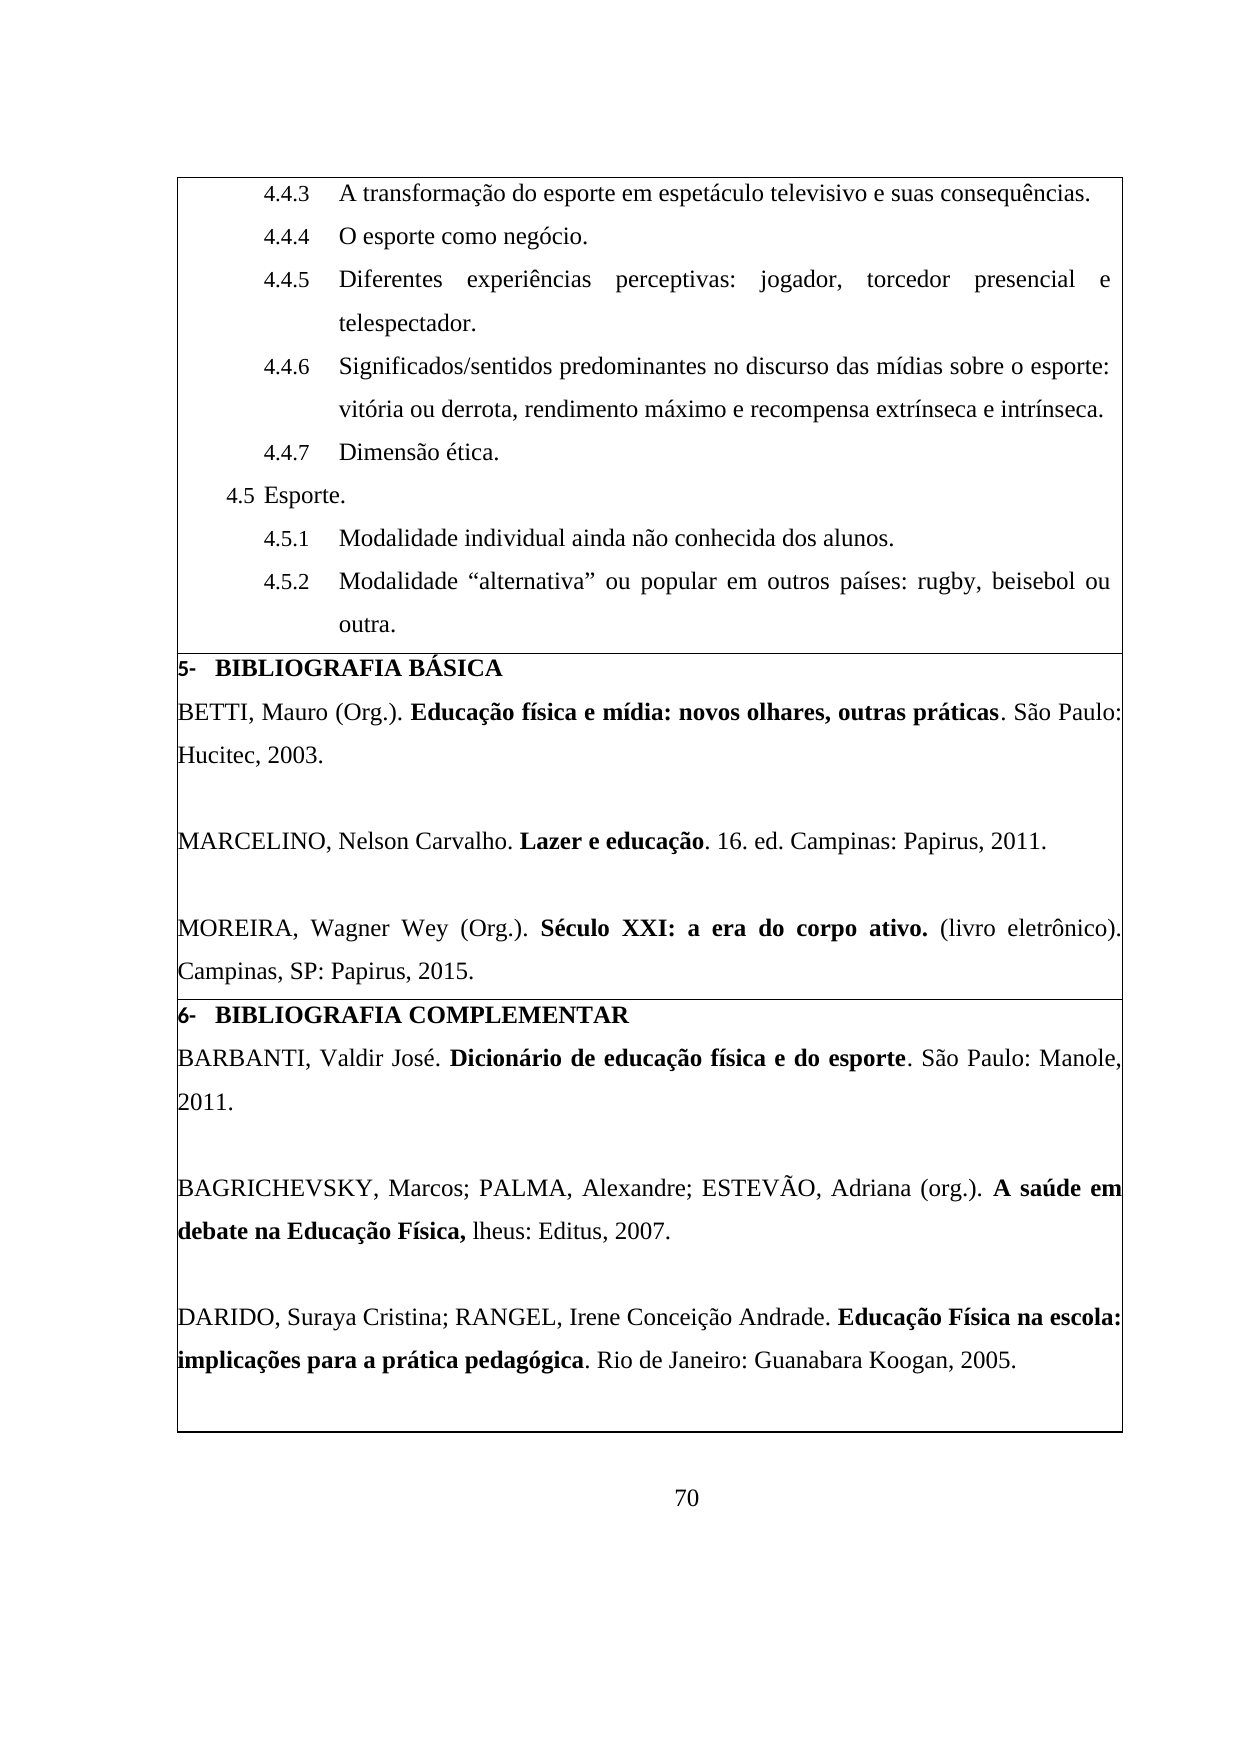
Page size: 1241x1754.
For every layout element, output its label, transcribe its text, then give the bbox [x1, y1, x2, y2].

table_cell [178, 178, 1122, 652]
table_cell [178, 1000, 1122, 1431]
table_cell BIBLIOGRAFIA BÁSICA BETTI, Mauro (Org.). Educação física e mídia: novos olhares, outras práticas. São Paulo: Hucitec, 2003. MARCELINO, Nelson Carvalho. Lazer e educação. 16. ed. Campinas: Papirus, 2011. MOREIRA, Wagner Wey (Org.). Século XXI: a era do corpo ativo. (livro eletrônico). Campinas, SP: Papirus, 2015. [178, 654, 1122, 999]
